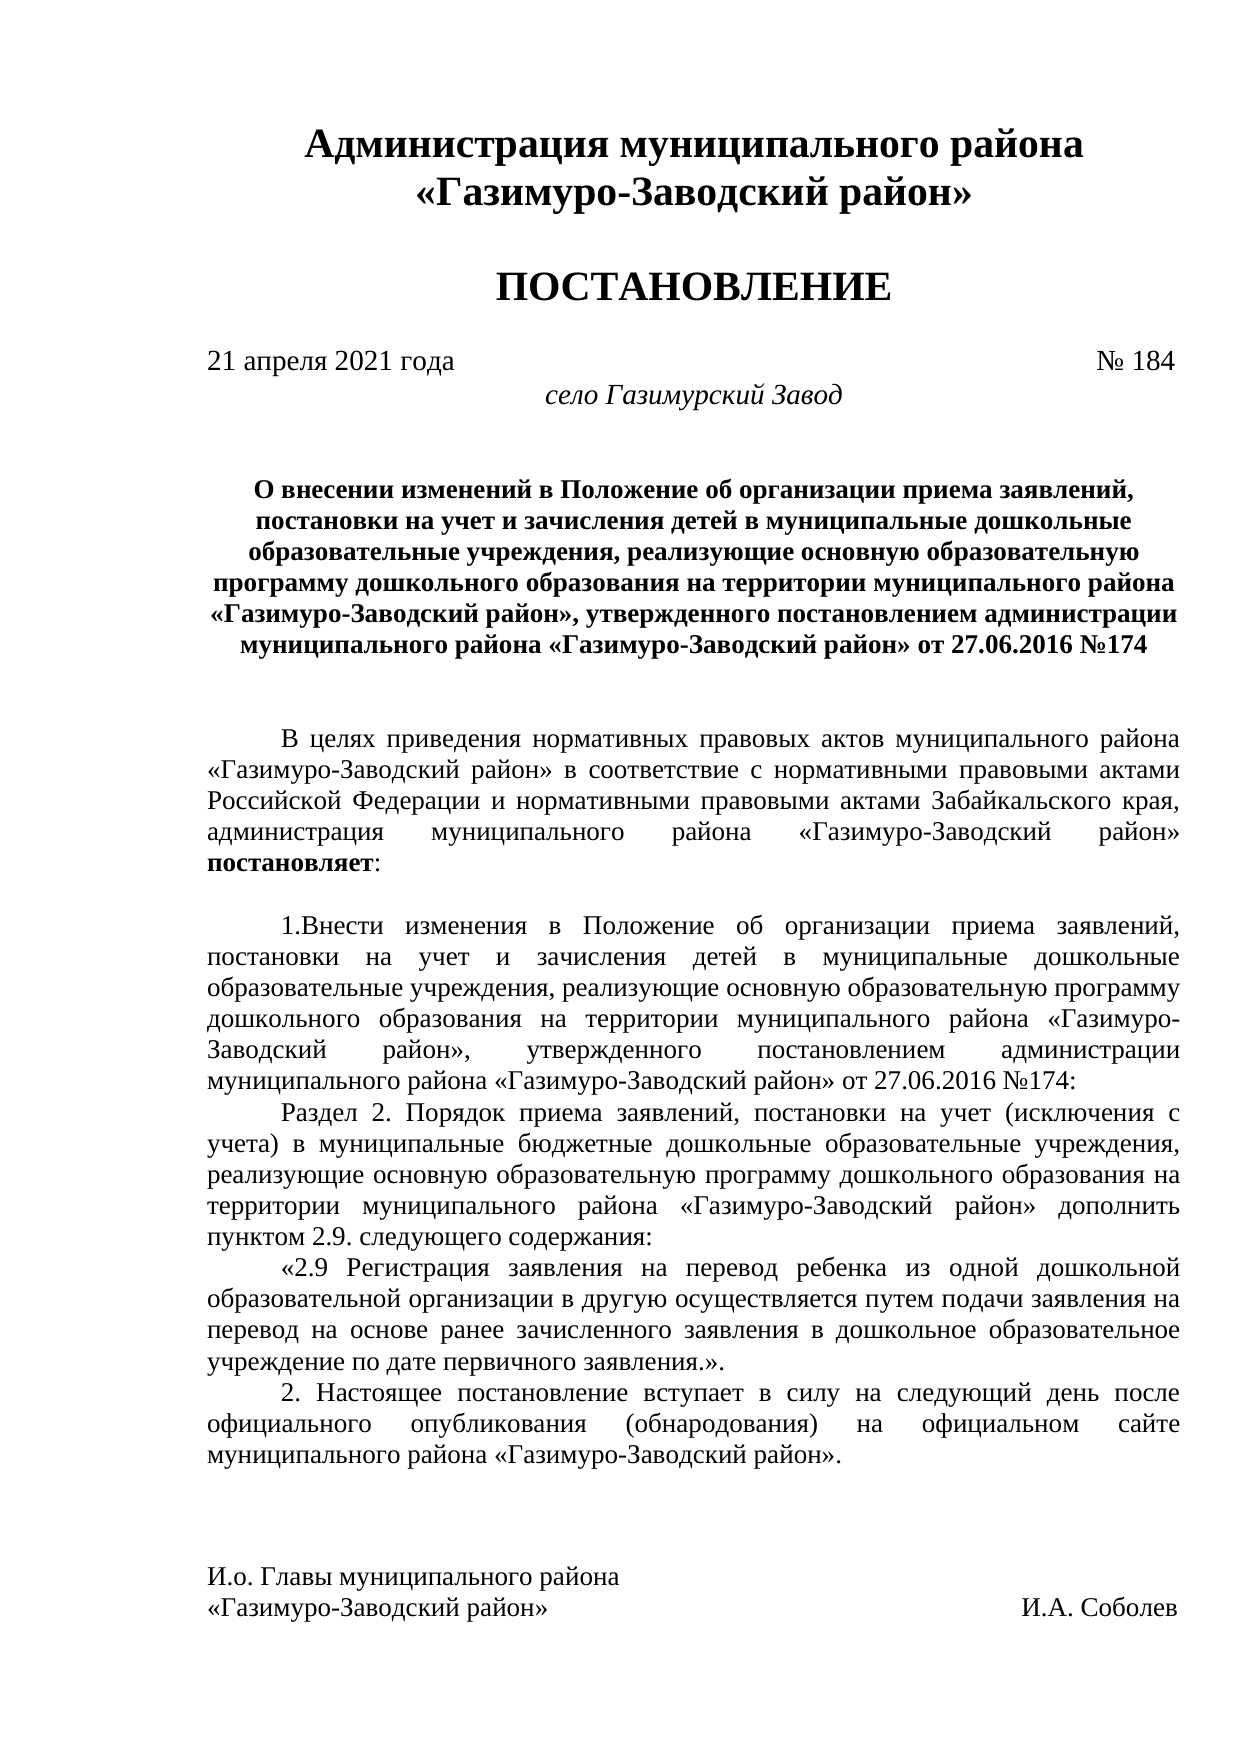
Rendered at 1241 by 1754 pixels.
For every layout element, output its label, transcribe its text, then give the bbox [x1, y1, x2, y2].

text Администрация муниципального района «Газимуро-Заводский район» [207, 118, 1181, 214]
text «2.9 Регистрация заявления на перевод ребенка из одной дошкольной образовательной организации в другую осуществляется путем подачи заявления на перевод на основе ранее зачисленного заявления в дошкольное образовательное учреждение по дате первичного заявления.». [207, 1251, 1181, 1376]
text И.о. Главы муниципального района [207, 1560, 1122, 1592]
text Раздел 2. Порядок приема заявлений, постановки на учет (исключения с учета) в муниципальные бюджетные дошкольные образовательные учреждения, реализующие основную образовательную программу дошкольного образования на территории муниципального района «Газимуро-Заводский район» дополнить пунктом 2.9. следующего содержания: [207, 1096, 1181, 1251]
text ПОСТАНОВЛЕНИЕ [207, 262, 1181, 310]
text 21 апреля 2021 года № 184 [207, 343, 1181, 377]
text «Газимуро-Заводский район» И.А. Соболев [207, 1592, 1181, 1623]
text В целях приведения нормативных правовых актов муниципального района «Газимуро-Заводский район» в соответствие с нормативными правовыми актами Российской Федерации и нормативными правовыми актами Забайкальского края, администрация муниципального района «Газимуро-Заводский район» постановляет: [207, 722, 1181, 878]
text О внесении изменений в Положение об организации приема заявлений, постановки на учет и зачисления детей в муниципальные дошкольные образовательные учреждения, реализующие основную образовательную программу дошкольного образования на территории муниципального района «Газимуро-Заводский район», утвержденного постановлением администрации муниципального района «Газимуро-Заводский район» от 27.06.2016 №174 [207, 473, 1181, 659]
text 2. Настоящее постановление вступает в силу на следующий день после официального опубликования (обнародования) на официальном сайте муниципального района «Газимуро-Заводский район». [207, 1376, 1181, 1469]
text 1.Внести изменения в Положение об организации приема заявлений, постановки на учет и зачисления детей в муниципальные дошкольные образовательные учреждения, реализующие основную образовательную программу дошкольного образования на территории муниципального района «Газимуро-Заводский район», утвержденного постановлением администрации муниципального района «Газимуро-Заводский район» от 27.06.2016 №174: [207, 909, 1181, 1096]
text село Газимурский Завод [207, 377, 1181, 410]
